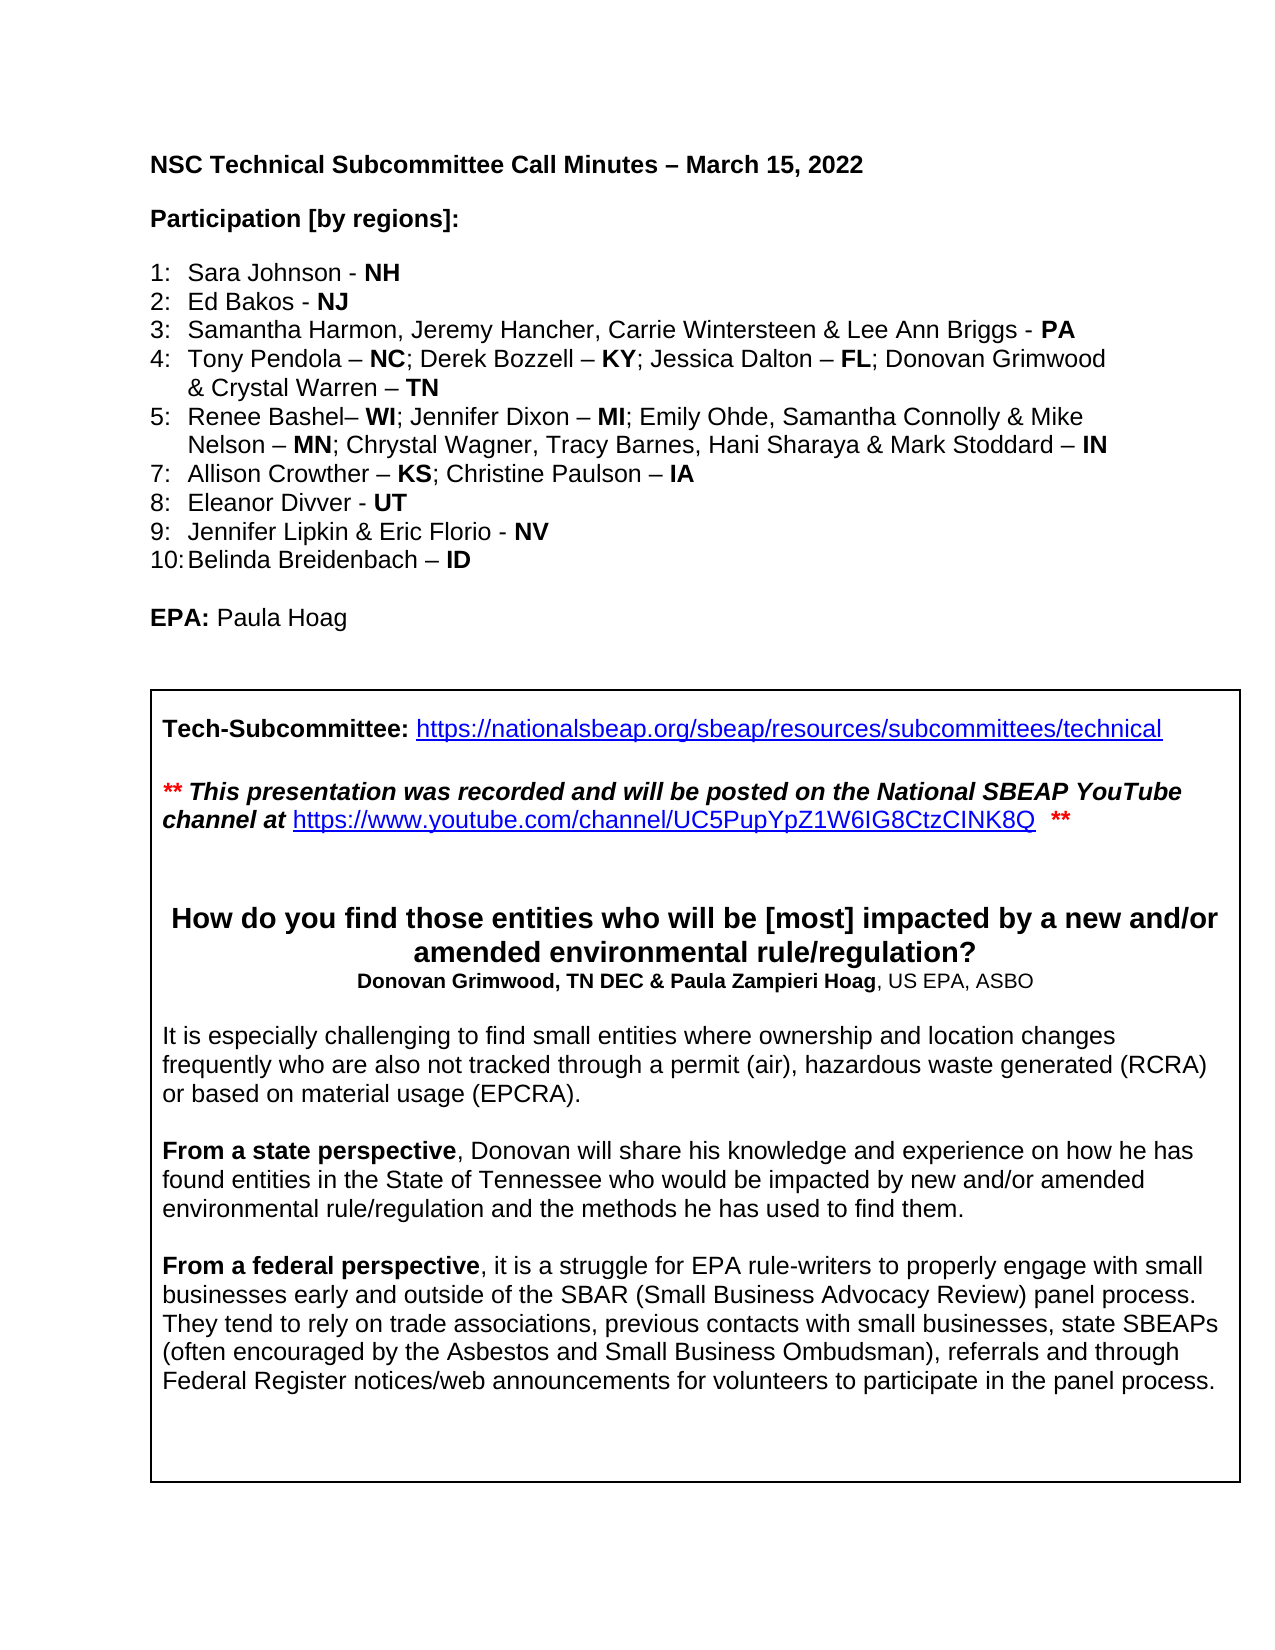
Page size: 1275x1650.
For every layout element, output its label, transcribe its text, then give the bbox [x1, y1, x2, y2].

text 7: Allison Crowther – KS; Christine Paulson – IA [150, 459, 1125, 488]
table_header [152, 691, 1239, 1481]
text 8: Eleanor Divver - UT [150, 488, 1125, 516]
text 2: Ed Bakos - NJ [150, 286, 1125, 315]
text 3: Samantha Harmon, Jeremy Hancher, Carrie Wintersteen & Lee Ann Briggs - PA [150, 315, 1125, 344]
text 10: Belinda Breidenbach – ID [150, 545, 1125, 574]
text Participation [by regions]: [150, 204, 1125, 233]
text 5: Renee Bashel– WI; Jennifer Dixon – MI; Emily Ohde, Samantha Connolly & Mike Nelson – MN; Chrystal Wagner, Tracy Barnes, Hani Sharaya & Mark Stoddard – IN [150, 401, 1125, 459]
text 1: Sara Johnson - NH [150, 258, 1125, 286]
text NSC Technical Subcommittee Call Minutes – March 15, 2022 [150, 150, 1125, 179]
text 4: Tony Pendola – NC; Derek Bozzell – KY; Jessica Dalton – FL; Donovan Grimwood & Crystal Warren – TN [150, 344, 1125, 401]
text 9: Jennifer Lipkin & Eric Florio - NV [150, 516, 1125, 545]
text EPA: Paula Hoag [150, 603, 1125, 631]
